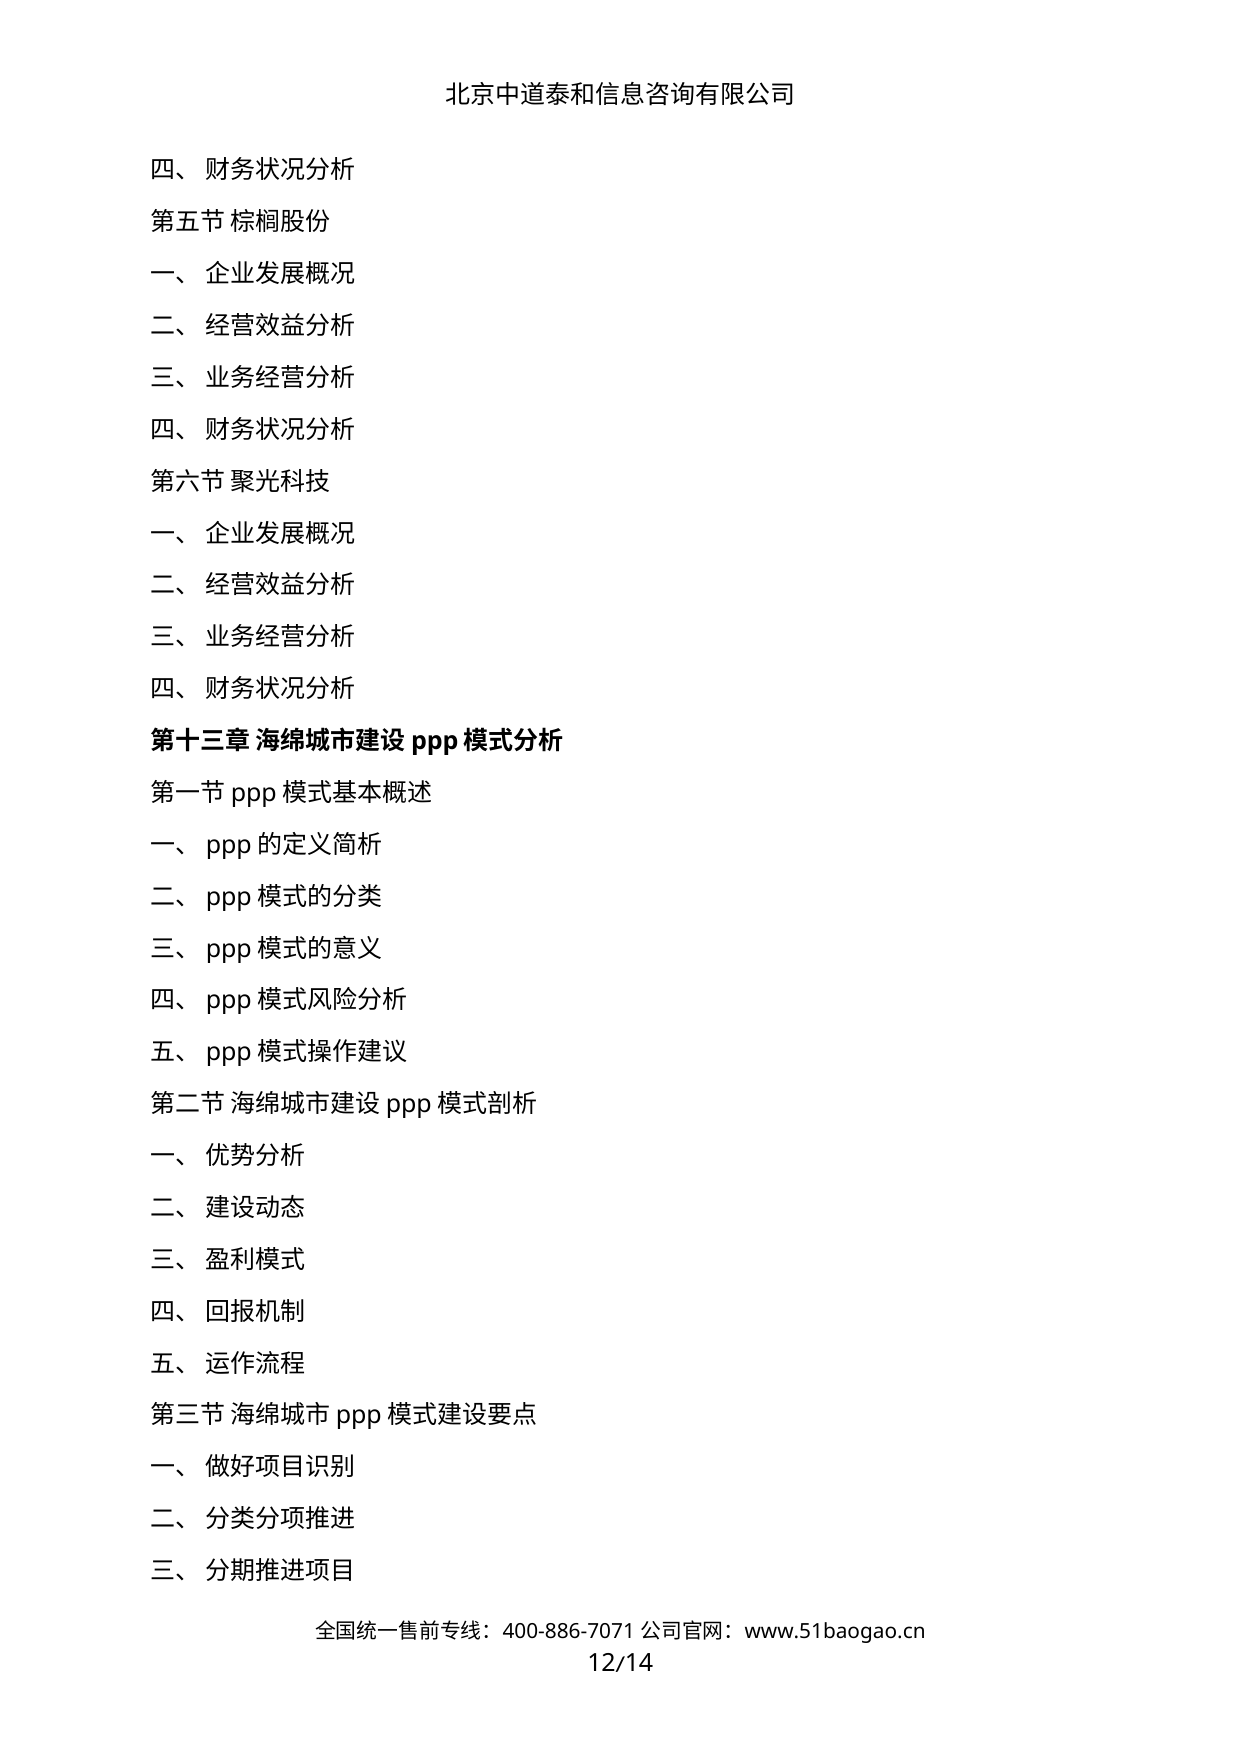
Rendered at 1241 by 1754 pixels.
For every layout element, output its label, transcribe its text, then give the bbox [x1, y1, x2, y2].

text 第三节 海绵城市ppp模式建设要点 [150, 1395, 1090, 1431]
text 五、 ppp模式操作建议 [150, 1032, 1090, 1068]
text 一、 企业发展概况 [150, 254, 1090, 290]
text 四、 财务状况分析 [150, 669, 1090, 705]
text 二、 建设动态 [150, 1187, 1090, 1224]
text 四、 ppp模式风险分析 [150, 980, 1090, 1016]
text 三、 ppp模式的意义 [150, 928, 1090, 964]
text 三、 业务经营分析 [150, 617, 1090, 653]
text 一、 ppp的定义简析 [150, 824, 1090, 861]
text 一、 做好项目识别 [150, 1447, 1090, 1483]
text 五、 运作流程 [150, 1343, 1090, 1379]
text 四、 财务状况分析 [150, 150, 1090, 186]
text 第二节 海绵城市建设ppp模式剖析 [150, 1084, 1090, 1120]
text 第一节 ppp模式基本概述 [150, 772, 1090, 809]
text 四、 财务状况分析 [150, 409, 1090, 446]
text 三、 盈利模式 [150, 1239, 1090, 1276]
text 二、 经营效益分析 [150, 565, 1090, 601]
text 一、 优势分析 [150, 1136, 1090, 1172]
text 第十三章 海绵城市建设ppp模式分析 [150, 721, 1090, 757]
text 三、 分期推进项目 [150, 1551, 1090, 1587]
text 四、 回报机制 [150, 1291, 1090, 1327]
text 第五节 棕榈股份 [150, 202, 1090, 238]
text 三、 业务经营分析 [150, 357, 1090, 394]
text 一、 企业发展概况 [150, 513, 1090, 549]
text 第六节 聚光科技 [150, 461, 1090, 497]
text 二、 分类分项推进 [150, 1499, 1090, 1535]
text 二、 经营效益分析 [150, 306, 1090, 342]
text 二、 ppp模式的分类 [150, 876, 1090, 912]
